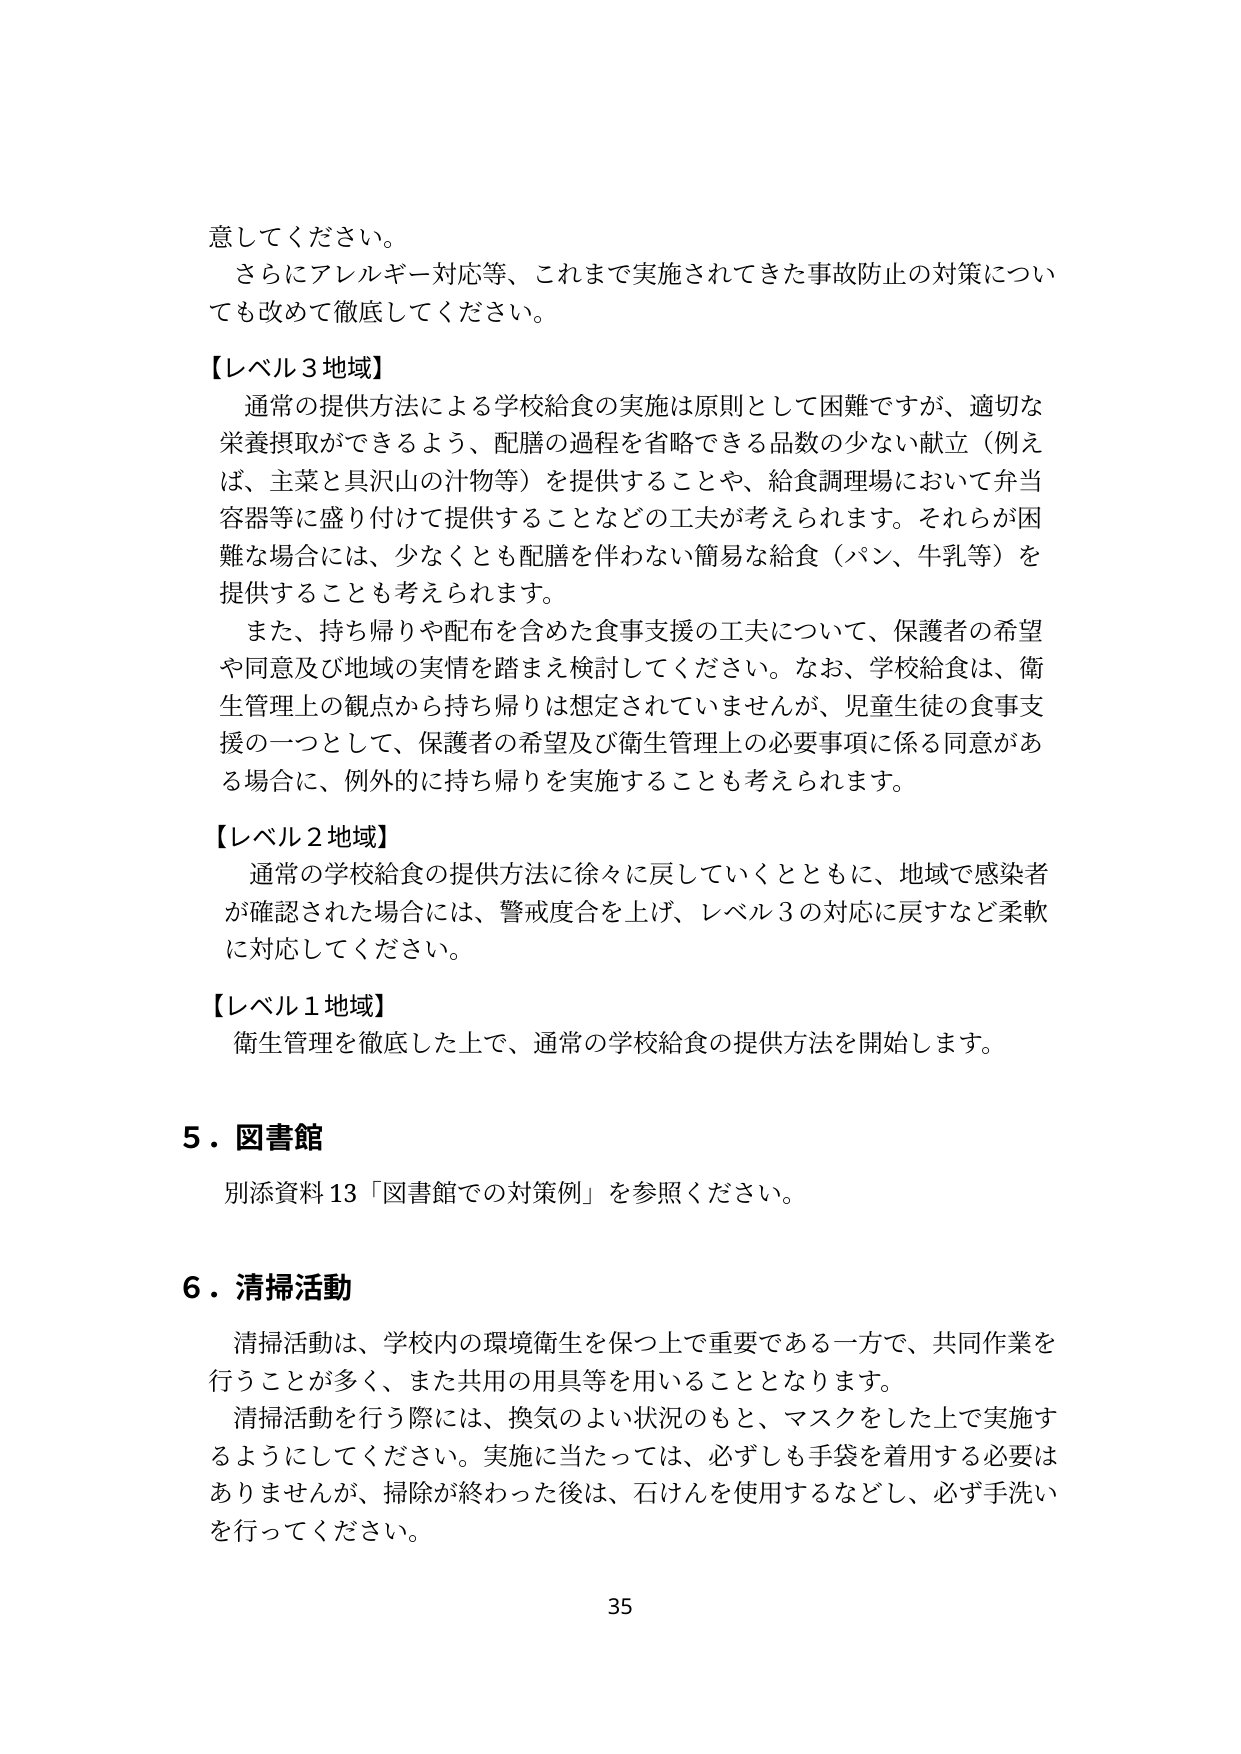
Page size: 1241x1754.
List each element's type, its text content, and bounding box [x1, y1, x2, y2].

text 通常の学校給食の提供方法に徐々に戻していくとともに、地域で感染者が確認された場合には、警戒度合を上げ、レベル３の対応に戻すなど柔軟に対応してください。 [199, 854, 1063, 967]
subtitle ６．清掃活動 [177, 1248, 1063, 1323]
text 清掃活動は、学校内の環境衛生を保つ上で重要である一方で、共同作業を行うことが多く、また共用の用具等を用いることとなります。 [208, 1323, 1063, 1398]
text 通常の提供方法による学校給食の実施は原則として困難ですが、適切な栄養摂取ができるよう、配膳の過程を省略できる品数の少ない献立（例えば、主菜と具沢山の汁物等）を提供することや、給食調理場において弁当容器等に盛り付けて提供することなどの工夫が考えられます。それらが困難な場合には、少なくとも配膳を伴わない簡易な給食（パン、牛乳等）を提供することも考えられます。 [219, 386, 1063, 611]
subtitle ５．図書館 [177, 1098, 1063, 1173]
text 【レベル１地域】 [199, 986, 1063, 1023]
text さらにアレルギー対応等、これまで実施されてきた事故防止の対策についても改めて徹底してください。 [208, 254, 1063, 329]
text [208, 217, 1063, 254]
text 【レベル３地域】 [197, 348, 1063, 386]
text 衛生管理を徹底した上で、通常の学校給食の提供方法を開始します。 [208, 1023, 1063, 1061]
text 【レベル２地域】 [177, 817, 1063, 854]
text また、持ち帰りや配布を含めた食事支援の工夫について、保護者の希望や同意及び地域の実情を踏まえ検討してください。なお、学校給食は、衛生管理上の観点から持ち帰りは想定されていませんが、児童生徒の食事支援の一つとして、保護者の希望及び衛生管理上の必要事項に係る同意がある場合に、例外的に持ち帰りを実施することも考えられます。 [219, 611, 1063, 798]
text 別添資料13「図書館での対策例」を参照ください。 [199, 1173, 1063, 1211]
text 清掃活動を行う際には、換気のよい状況のもと、マスクをした上で実施するようにしてください。実施に当たっては、必ずしも手袋を着用する必要はありませんが、掃除が終わった後は、石けんを使用するなどし、必ず手洗いを行ってください。 [208, 1398, 1063, 1548]
